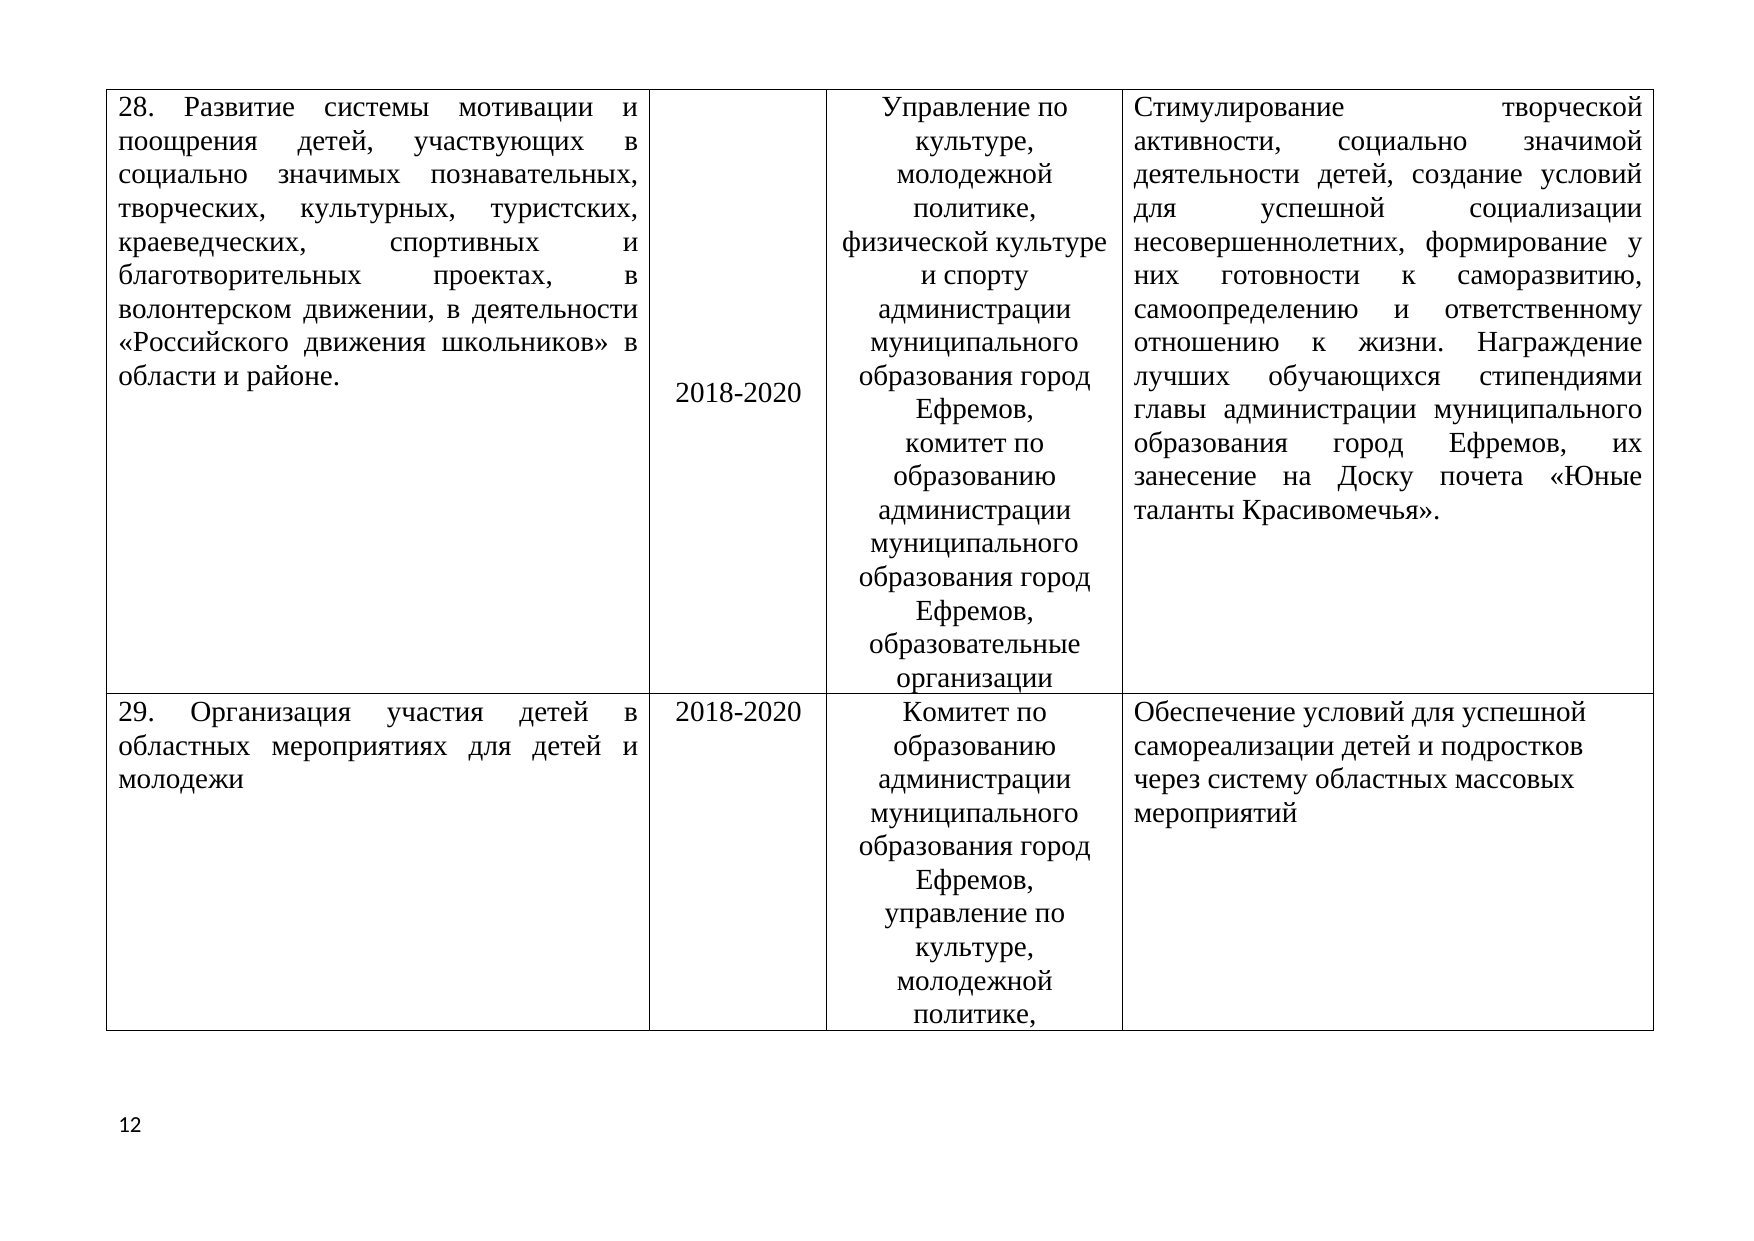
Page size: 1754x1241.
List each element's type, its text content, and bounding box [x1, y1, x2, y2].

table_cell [107, 694, 649, 1030]
table_cell 28. Развитие системы мотивации и поощрения детей, участвующих в социально значимых познавательных, творческих, культурных, туристских, краеведческих, спортивных и благотворительных проектах, в волонтерском движении, в деятельности «Российского движения школьников» в области и районе. [107, 90, 649, 693]
table_cell 2018-2020 [650, 90, 826, 693]
table_cell 2018-2020 [650, 694, 826, 1030]
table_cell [1123, 694, 1653, 1030]
table_cell Стимулирование творческой активности, социально значимой деятельности детей, создание условий для успешной социализации несовершеннолетних, формирование у них готовности к саморазвитию, самоопределению и ответственному отношению к жизни. Награждение лучших обучающихся стипендиями главы администрации муниципального образования город Ефремов, их занесение на Доску почета «Юные таланты Красивомечья». [1123, 90, 1653, 693]
table_cell Управление по культуре, молодежной политике, физической культуре и спорту администрации муниципального образования город Ефремов, комитет по образованию администрации муниципального образования город Ефремов, образовательные организации [827, 90, 1122, 693]
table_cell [827, 694, 1122, 1030]
